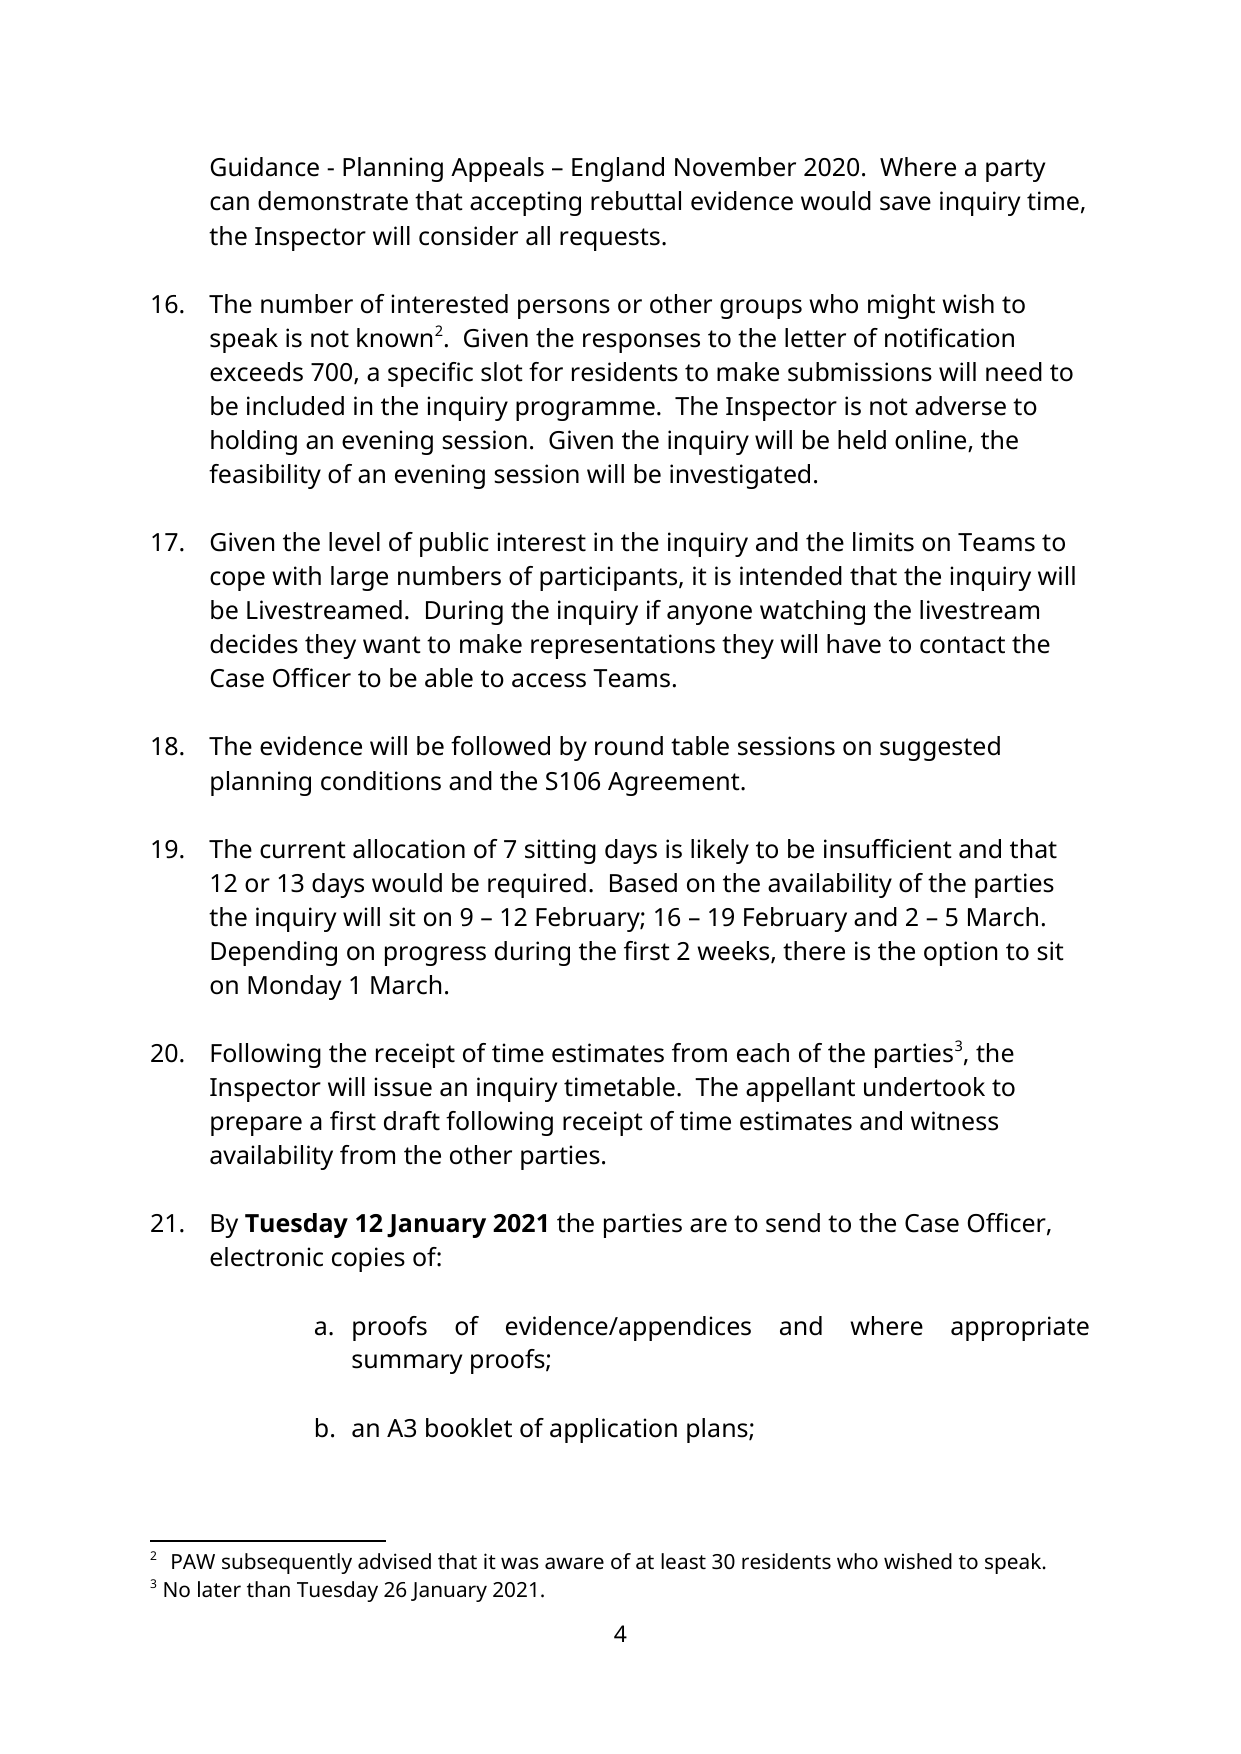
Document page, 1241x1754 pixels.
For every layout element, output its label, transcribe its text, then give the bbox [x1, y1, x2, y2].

list The number of interested persons or other groups who might wish to speak is not known. Given the responses to the letter of notification exceeds 700, a specific slot for residents to make submissions will need to be included in the inquiry programme. The Inspector is not adverse to holding an evening session. Given the inquiry will be held online, the feasibility of an evening session will be investigated. [150, 286, 1090, 491]
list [150, 150, 1090, 252]
list The current allocation of 7 sitting days is likely to be insufficient and that 12 or 13 days would be required. Based on the availability of the parties the inquiry will sit on 9 – 12 February; 16 – 19 February and 2 – 5 March. Depending on progress during the first 2 weeks, there is the option to sit on Monday 1 March. [150, 831, 1090, 1002]
list The evidence will be followed by round table sessions on suggested planning conditions and the S106 Agreement. [150, 729, 1090, 797]
list proofs of evidence/appendices and where appropriate summary proofs; [314, 1308, 1090, 1376]
list an A3 booklet of application plans; [314, 1410, 1090, 1444]
list By Tuesday 12 January 2021 the parties are to send to the Case Officer, electronic copies of: [150, 1206, 1090, 1274]
list Following the receipt of time estimates from each of the parties, the Inspector will issue an inquiry timetable. The appellant undertook to prepare a first draft following receipt of time estimates and witness availability from the other parties. [150, 1036, 1090, 1172]
list Given the level of public interest in the inquiry and the limits on Teams to cope with large numbers of participants, it is intended that the inquiry will be Livestreamed. During the inquiry if anyone watching the livestream decides they want to make representations they will have to contact the Case Officer to be able to access Teams. [150, 525, 1090, 695]
